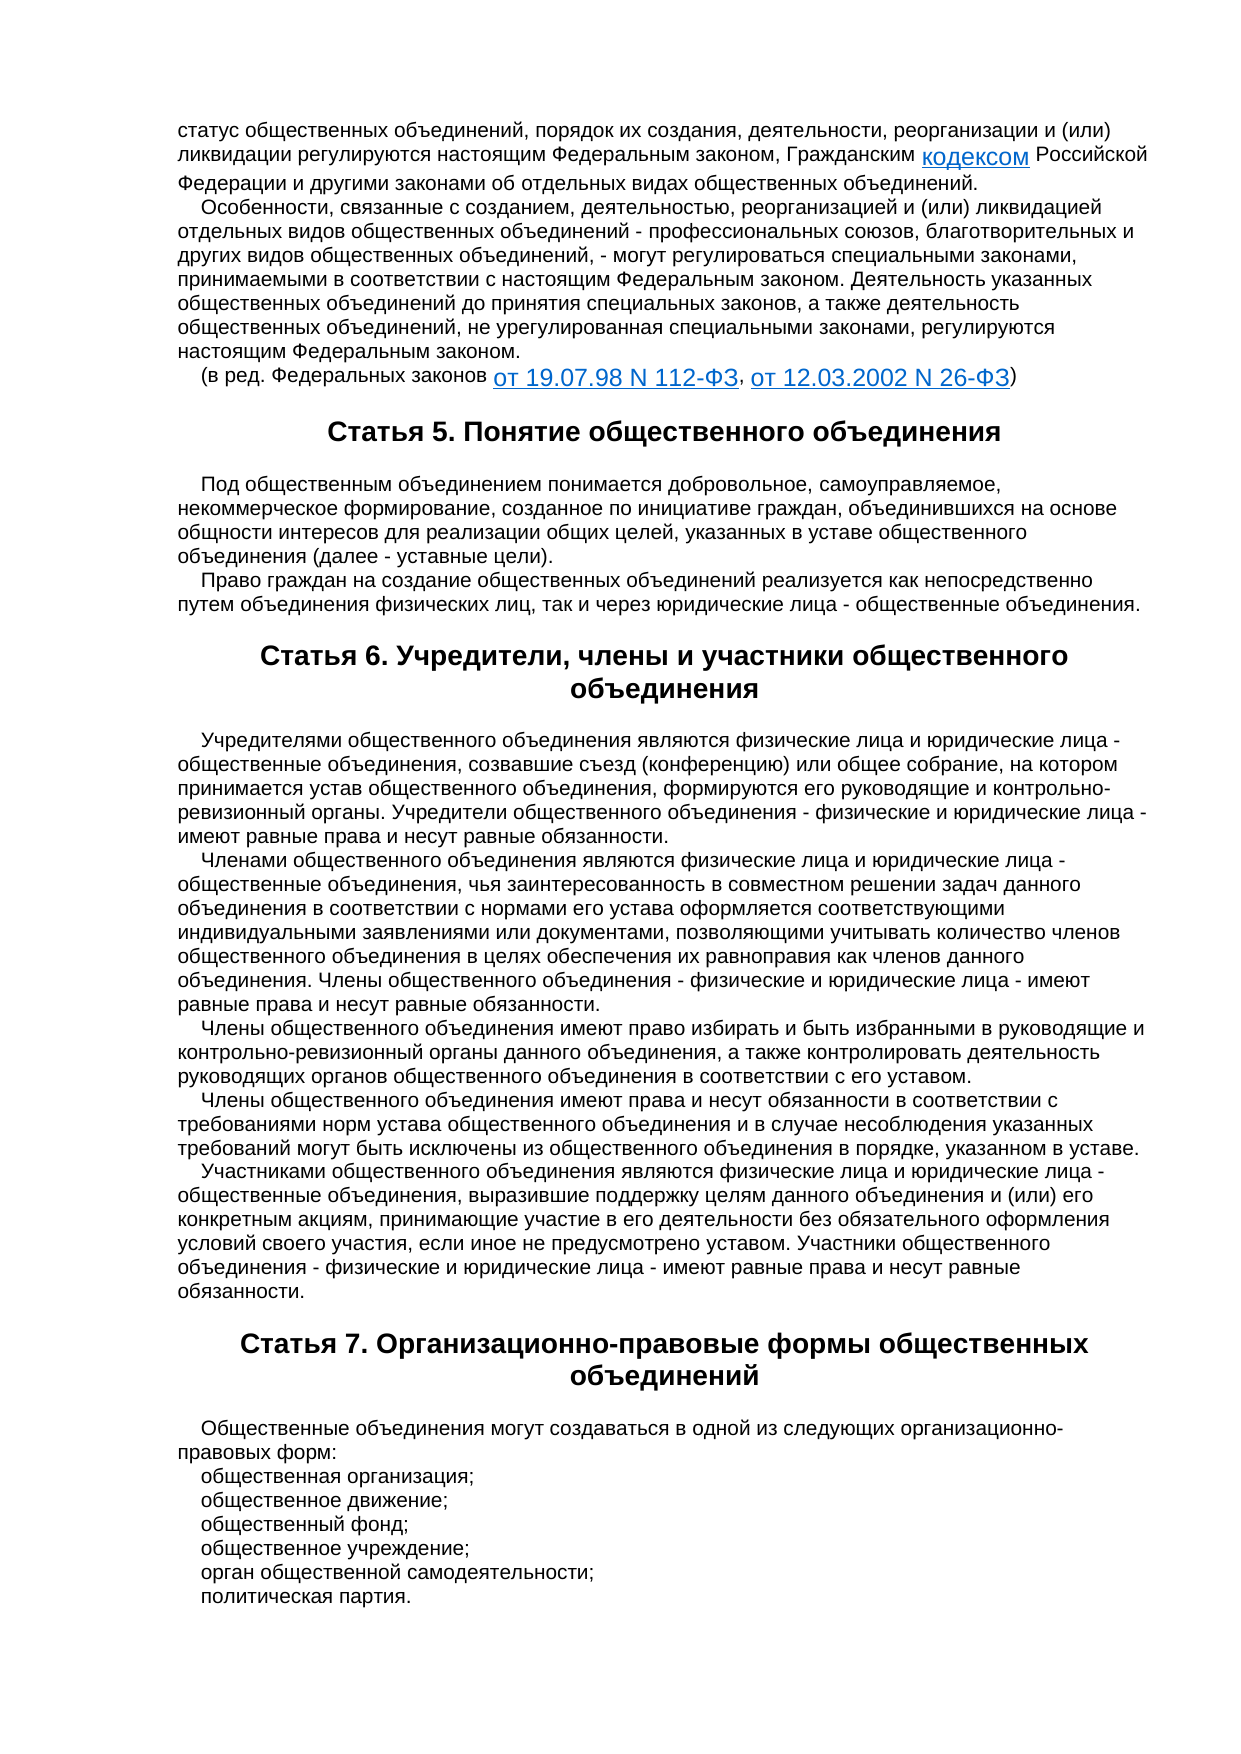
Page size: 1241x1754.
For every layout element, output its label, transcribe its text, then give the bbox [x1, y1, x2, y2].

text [177, 118, 1152, 415]
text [177, 1392, 1152, 1607]
text Статья 7. Организационно-правовые формы общественных объединений [177, 1327, 1152, 1392]
text Статья 5. Понятие общественного объединения [177, 415, 1152, 448]
text Учредителями общественного объединения являются физические лица и юридические лица - общественные объединения, созвавшие съезд (конференцию) или общее собрание, на котором принимается устав общественного объединения, формируются его руководящие и контрольно-ревизионный органы. Учредители общественного объединения - физические и юридические лица - имеют равные права и несут равные обязанности. Членами общественного объединения являются физические лица и юридические лица - общественные объединения, чья заинтересованность в совместном решении задач данного объединения в соответствии с нормами его устава оформляется соответствующими индивидуальными заявлениями или документами, позволяющими учитывать количество членов общественного объединения в целях обеспечения их равноправия как членов данного объединения. Члены общественного объединения - физические и юридические лица - имеют равные права и несут равные обязанности. Члены общественного объединения имеют право избирать и быть избранными в руководящие и контрольно-ревизионный органы данного объединения, а также контролировать деятельность руководящих органов общественного объединения в соответствии с его уставом. Члены общественного объединения имеют права и несут обязанности в соответствии с требованиями норм устава общественного объединения и в случае несоблюдения указанных требований могут быть исключены из общественного объединения в порядке, указанном в уставе. Участниками общественного объединения являются физические лица и юридические лица - общественные объединения, выразившие поддержку целям данного объединения и (или) его конкретным акциям, принимающие участие в его деятельности без обязательного оформления условий своего участия, если иное не предусмотрено уставом. Участники общественного объединения - физические и юридические лица - имеют равные права и несут равные обязанности. [177, 704, 1152, 1327]
text Статья 6. Учредители, члены и участники общественного объединения [177, 639, 1152, 704]
text Под общественным объединением понимается добровольное, самоуправляемое, некоммерческое формирование, созданное по инициативе граждан, объединившихся на основе общности интересов для реализации общих целей, указанных в уставе общественного объединения (далее - уставные цели). Право граждан на создание общественных объединений реализуется как непосредственно путем объединения физических лиц, так и через юридические лица - общественные объединения. [177, 448, 1152, 639]
